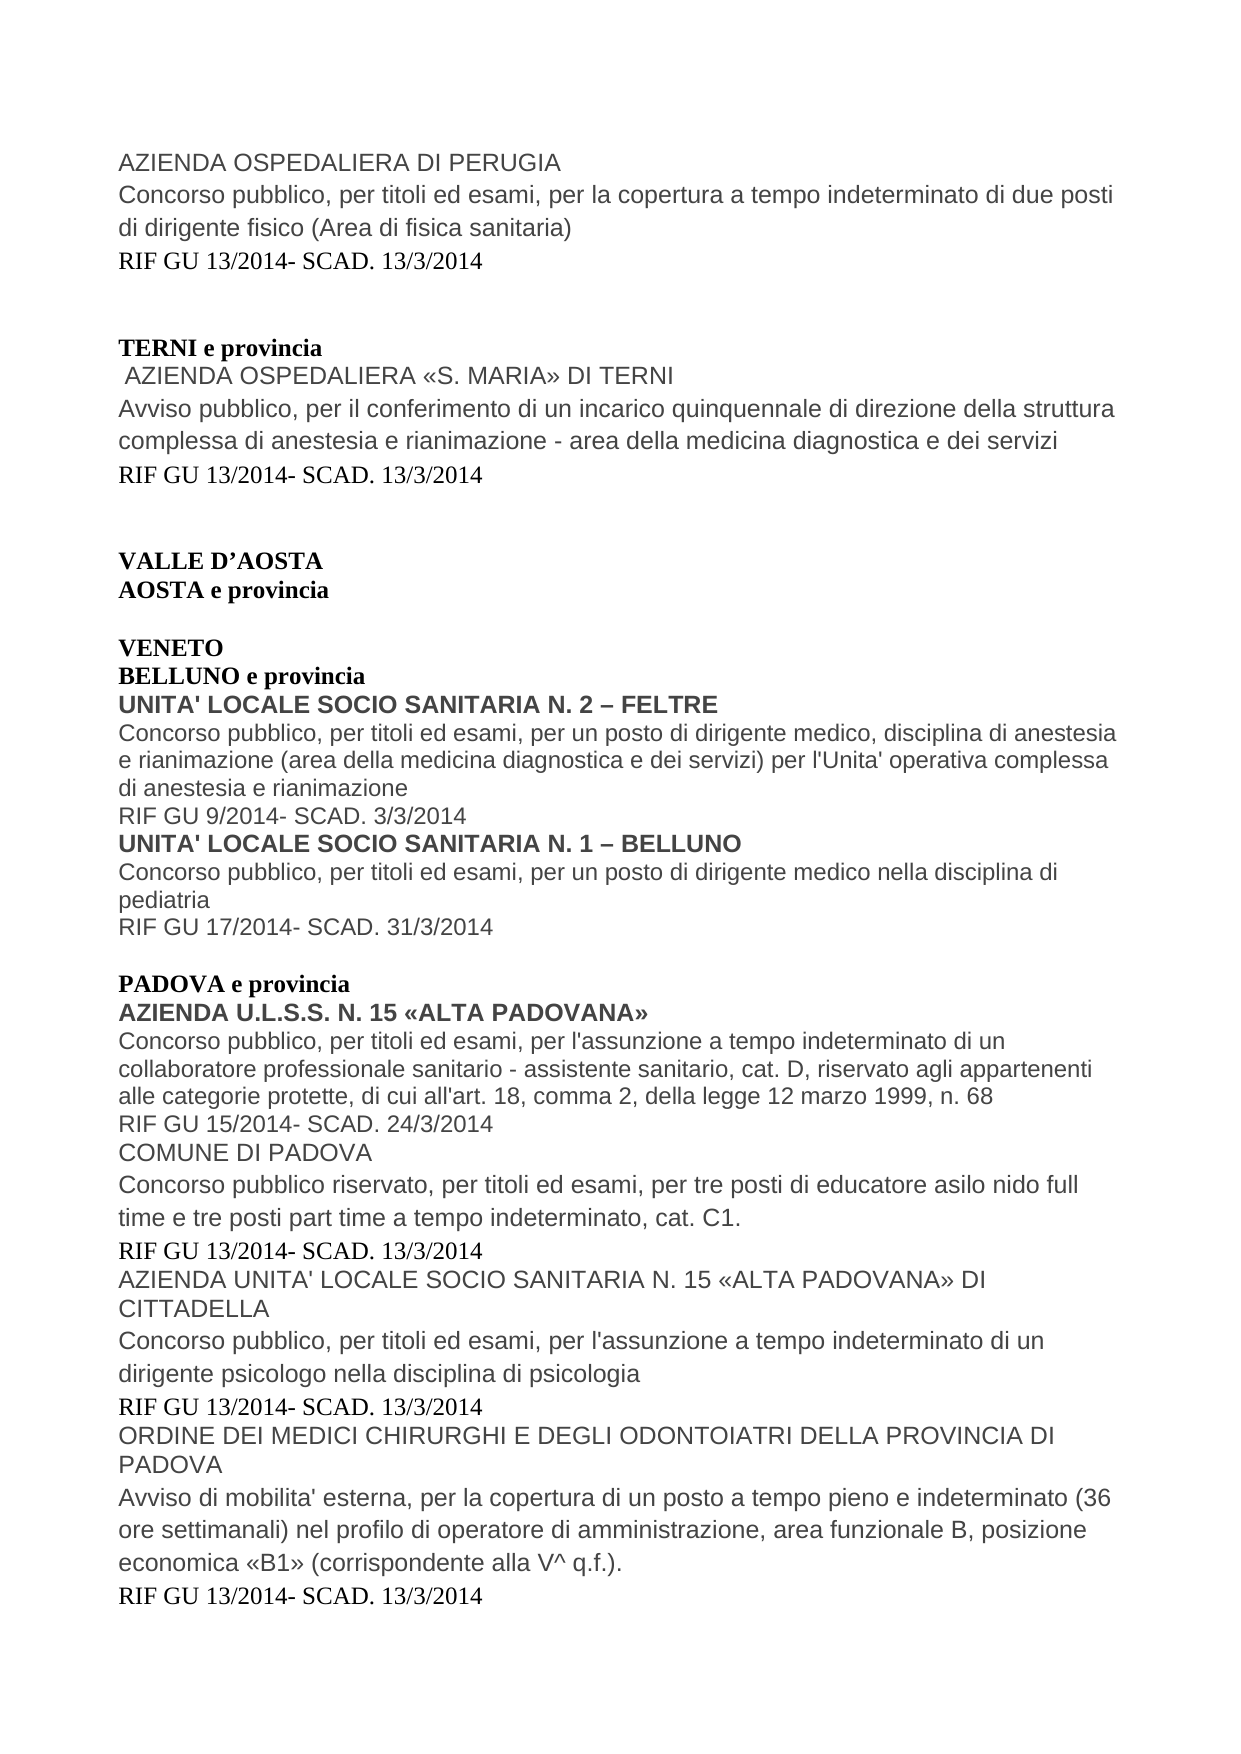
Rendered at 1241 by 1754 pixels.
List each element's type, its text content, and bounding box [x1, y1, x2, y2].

subtitle Concorso pubblico riservato, per titoli ed esami, per tre posti di educatore asilo nido full time e tre posti part time a tempo indeterminato, cat. C1. [118, 1166, 1122, 1231]
subtitle Avviso di mobilita' esterna, per la copertura di un posto a tempo pieno e indeterminato (36 ore settimanali) nel profilo di operatore di amministrazione, area funzionale B, posizione economica «B1» (corrispondente alla V^ q.f.). [118, 1479, 1122, 1576]
text Concorso pubblico, per titoli ed esami, per un posto di dirigente medico, disciplina di anestesia e rianimazione (area della medicina diagnostica e dei servizi) per l'Unita' operativa complessa di anestesia e rianimazione [118, 719, 1122, 802]
subtitle Concorso pubblico, per titoli ed esami, per l'assunzione a tempo indeterminato di un dirigente psicologo nella disciplina di psicologia [118, 1322, 1122, 1387]
text ORDINE DEI MEDICI CHIRURGHI E DEGLI ODONTOIATRI DELLA PROVINCIA DI PADOVA [118, 1421, 1122, 1479]
text RIF GU 13/2014- SCAD. 13/3/2014 [118, 246, 1122, 275]
text RIF GU 13/2014- SCAD. 13/3/2014 [118, 1392, 1122, 1421]
text RIF GU 15/2014- SCAD. 24/3/2014 [118, 1110, 1122, 1137]
text Concorso pubblico, per titoli ed esami, per l'assunzione a tempo indeterminato di un collaboratore professionale sanitario - assistente sanitario, cat. D, riservato agli appartenenti alle categorie protette, di cui all'art. 18, comma 2, della legge 12 marzo 1999, n. 68 [118, 1027, 1122, 1110]
text UNITA' LOCALE SOCIO SANITARIA N. 2 – FELTRE [118, 690, 1122, 719]
text RIF GU 13/2014- SCAD. 13/3/2014 [118, 1236, 1122, 1265]
text RIF GU 13/2014- SCAD. 13/3/2014 [118, 1581, 1122, 1610]
subtitle Concorso pubblico, per titoli ed esami, per la copertura a tempo indeterminato di due posti di dirigente fisico (Area di fisica sanitaria) [118, 176, 1122, 241]
text UNITA' LOCALE SOCIO SANITARIA N. 1 – BELLUNO [118, 829, 1122, 858]
text VALLE D’AOSTA [118, 546, 1122, 575]
text BELLUNO e provincia [118, 661, 1122, 690]
text RIF GU 9/2014- SCAD. 3/3/2014 [118, 802, 1122, 829]
text RIF GU 17/2014- SCAD. 31/3/2014 [118, 913, 1122, 941]
text AOSTA e provincia [118, 575, 1122, 604]
text AZIENDA OSPEDALIERA «S. MARIA» DI TERNI [118, 361, 1122, 390]
text AZIENDA UNITA' LOCALE SOCIO SANITARIA N. 15 «ALTA PADOVANA» DI CITTADELLA [118, 1265, 1122, 1322]
text PADOVA e provincia [118, 969, 1122, 998]
subtitle Avviso pubblico, per il conferimento di un incarico quinquennale di direzione della struttura complessa di anestesia e rianimazione - area della medicina diagnostica e dei servizi [118, 390, 1122, 455]
text VENETO [118, 633, 1122, 661]
text AZIENDA U.L.S.S. N. 15 «ALTA PADOVANA» [118, 998, 1122, 1027]
text AZIENDA OSPEDALIERA DI PERUGIA [118, 148, 1122, 176]
text RIF GU 13/2014- SCAD. 13/3/2014 [118, 460, 1122, 489]
text Concorso pubblico, per titoli ed esami, per un posto di dirigente medico nella disciplina di pediatria [118, 858, 1122, 913]
text COMUNE DI PADOVA [118, 1137, 1122, 1166]
text TERNI e provincia [118, 333, 1122, 361]
